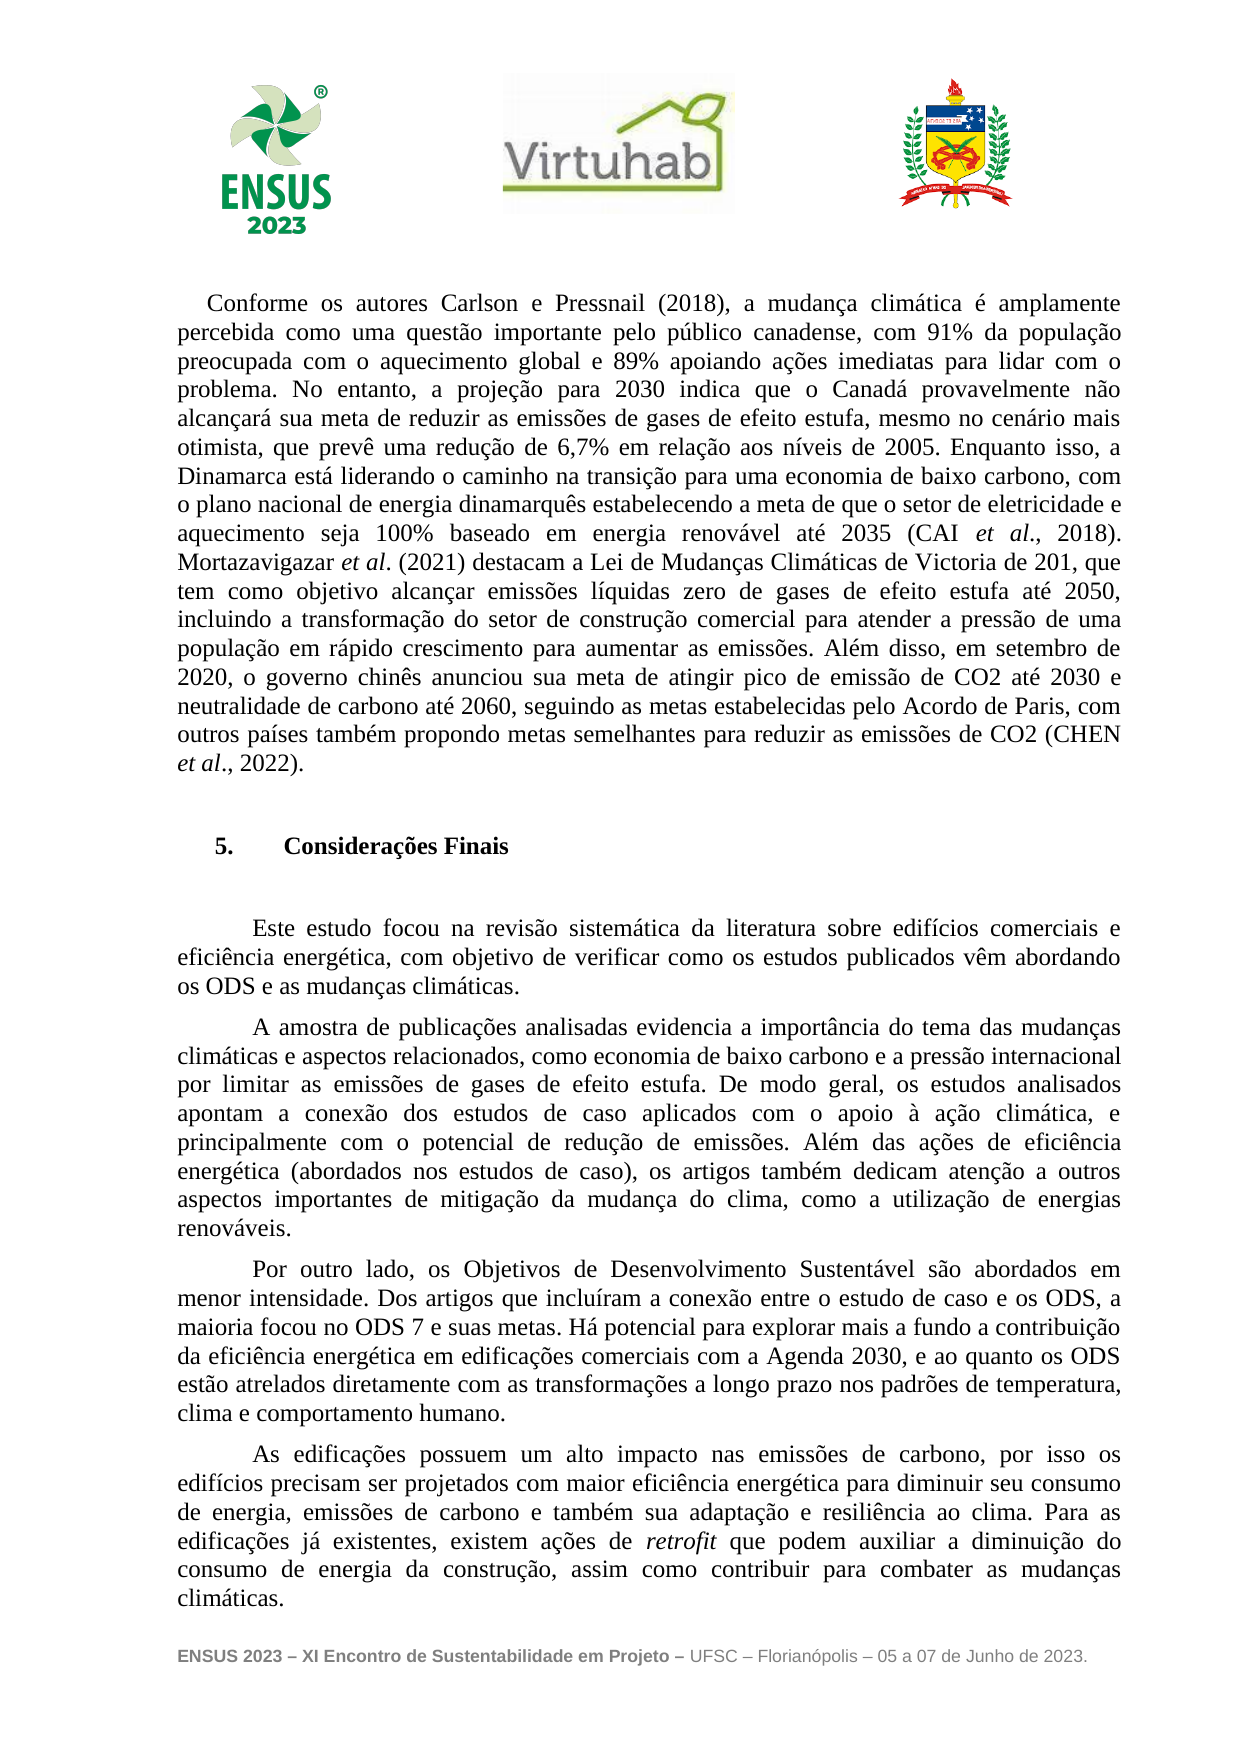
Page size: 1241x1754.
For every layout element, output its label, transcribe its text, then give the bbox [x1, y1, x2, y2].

text As edificações possuem um alto impacto nas emissões de carbono, por isso os edifícios precisam ser projetados com maior eficiência energética para diminuir seu consumo de energia, emissões de carbono e também sua adaptação e resiliência ao clima. Para as edificações já existentes, existem ações de retrofit que podem auxiliar a diminuição do consumo de energia da construção, assim como contribuir para combater as mudanças climáticas. [177, 1439, 1122, 1612]
picture [502, 73, 735, 214]
text Este estudo focou na revisão sistemática da literatura sobre edifícios comerciais e eficiência energética, com objetivo de verificar como os estudos publicados vêm abordando os ODS e as mudanças climáticas. [177, 913, 1122, 999]
picture [891, 73, 1018, 249]
text Conforme os autores Carlson e Pressnail (2018), a mudança climática é amplamente percebida como uma questão importante pelo público canadense, com 91% da população preocupada com o aquecimento global e 89% apoiando ações imediatas para lidar com o problema. No entanto, a projeção para 2030 indica que o Canadá provavelmente não alcançará sua meta de reduzir as emissões de gases de efeito estufa, mesmo no cenário mais otimista, que prevê uma redução de 6,7% em relação aos níveis de 2005. Enquanto isso, a Dinamarca está liderando o caminho na transição para uma economia de baixo carbono, com o plano nacional de energia dinamarquês estabelecendo a meta de que o setor de eletricidade e aquecimento seja 100% baseado em energia renovável até 2035 (CAI et al., 2018). Mortazavigazar et al. (2021) destacam a Lei de Mudanças Climáticas de Victoria de 201, que tem como objetivo alcançar emissões líquidas zero de gases de efeito estufa até 2050, incluindo a transformação do setor de construção comercial para atender a pressão de uma população em rápido crescimento para aumentar as emissões. Além disso, em setembro de 2020, o governo chinês anunciou sua meta de atingir pico de emissão de CO2 até 2030 e neutralidade de carbono até 2060, seguindo as metas estabelecidas pelo Acordo de Paris, com outros países também propondo metas semelhantes para reduzir as emissões de CO2 (CHEN et al., 2022). [177, 288, 1122, 777]
text Por outro lado, os Objetivos de Desenvolvimento Sustentável são abordados em menor intensidade. Dos artigos que incluíram a conexão entre o estudo de caso e os ODS, a maioria focou no ODS 7 e suas metas. Há potencial para explorar mais a fundo a contribuição da eficiência energética em edificações comerciais com a Agenda 2030, e ao quanto os ODS estão atrelados diretamente com as transformações a longo prazo nos padrões de temperatura, clima e comportamento humano. [177, 1254, 1122, 1427]
picture [188, 73, 365, 250]
list Considerações Finais [214, 831, 1122, 859]
text A amostra de publicações analisadas evidencia a importância do tema das mudanças climáticas e aspectos relacionados, como economia de baixo carbono e a pressão internacional por limitar as emissões de gases de efeito estufa. De modo geral, os estudos analisados apontam a conexão dos estudos de caso aplicados com o apoio à ação climática, e principalmente com o potencial de redução de emissões. Além das ações de eficiência energética (abordados nos estudos de caso), os artigos também dedicam atenção a outros aspectos importantes de mitigação da mudança do clima, como a utilização de energias renováveis. [177, 1012, 1122, 1242]
